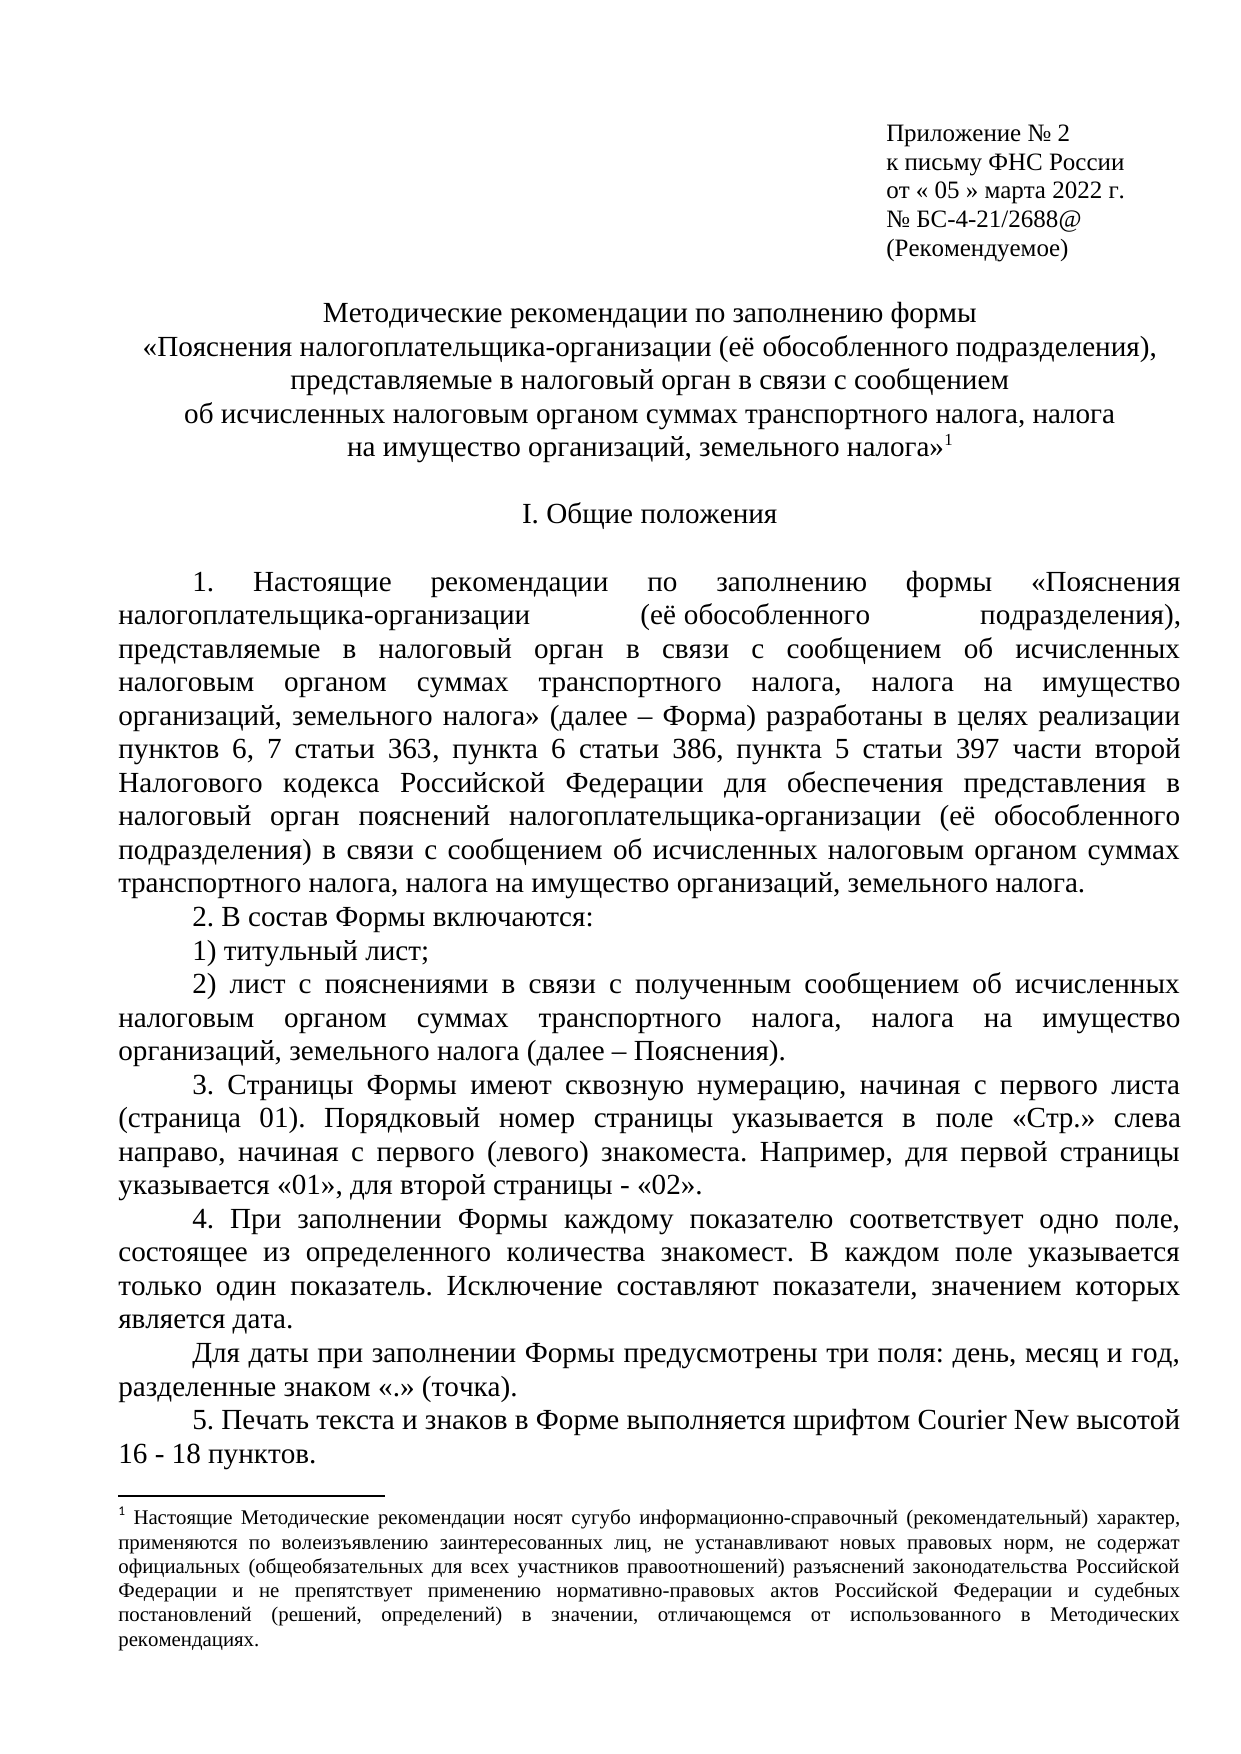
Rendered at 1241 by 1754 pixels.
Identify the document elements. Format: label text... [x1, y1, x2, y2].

text Методические рекомендации по заполнению формы [118, 295, 1181, 329]
text от « 05 » марта 2022 г. [886, 176, 1181, 204]
text 1. Настоящие рекомендации по заполнению формы «Пояснения налогоплательщика-организации (её обособленного подразделения), представляемые в налоговый орган в связи с сообщением об исчисленных налоговым органом суммах транспортного налога, налога на имущество организаций, земельного налога» (далее – Форма) разработаны в целях реализации пунктов 6, 7 статьи 363, пункта 6 статьи 386, пункта 5 статьи 397 части второй Налогового кодекса Российской Федерации для обеспечения представления в налоговый орган пояснений налогоплательщика-организации (её обособленного подразделения) в связи с сообщением об исчисленных налоговым органом суммах транспортного налога, налога на имущество организаций, земельного налога. [118, 564, 1181, 899]
text № БС-4-21/2688@ [886, 204, 1181, 233]
text на имущество организаций, земельного налога» [118, 429, 1181, 463]
text об исчисленных налоговым органом суммах транспортного налога, налога [118, 396, 1181, 429]
text 3. Страницы Формы имеют сквозную нумерацию, начиная с первого листа (страница 01). Порядковый номер страницы указывается в поле «Стр.» слева направо, начиная с первого (левого) знакоместа. Например, для первой страницы указывается «01», для второй страницы - «02». [118, 1067, 1181, 1201]
text 2. В состав Формы включаются: [118, 899, 1181, 933]
text 2) лист с пояснениями в связи с полученным сообщением об исчисленных налоговым органом суммах транспортного налога, налога на имущество организаций, земельного налога (далее – Пояснения). [118, 966, 1181, 1067]
text Приложение № 2 [886, 118, 1181, 147]
text (Рекомендуемое) [886, 233, 1181, 262]
text 5. Печать текста и знаков в Форме выполняется шрифтом Courier New высотой 16 - 18 пунктов. [118, 1402, 1181, 1469]
text Для даты при заполнении Формы предусмотрены три поля: день, месяц и год, разделенные знаком «.» (точка). [118, 1335, 1181, 1402]
text «Пояснения налогоплательщика-организации (её обособленного подразделения), представляемые в налоговый орган в связи с сообщением [118, 329, 1181, 396]
text 1) титульный лист; [118, 933, 1181, 966]
text к письму ФНС России [886, 147, 1181, 176]
text I. Общие положения [118, 497, 1181, 530]
text 4. При заполнении Формы каждому показателю соответствует одно поле, состоящее из определенного количества знакомест. В каждом поле указывается только один показатель. Исключение составляют показатели, значением которых является дата. [118, 1201, 1181, 1335]
